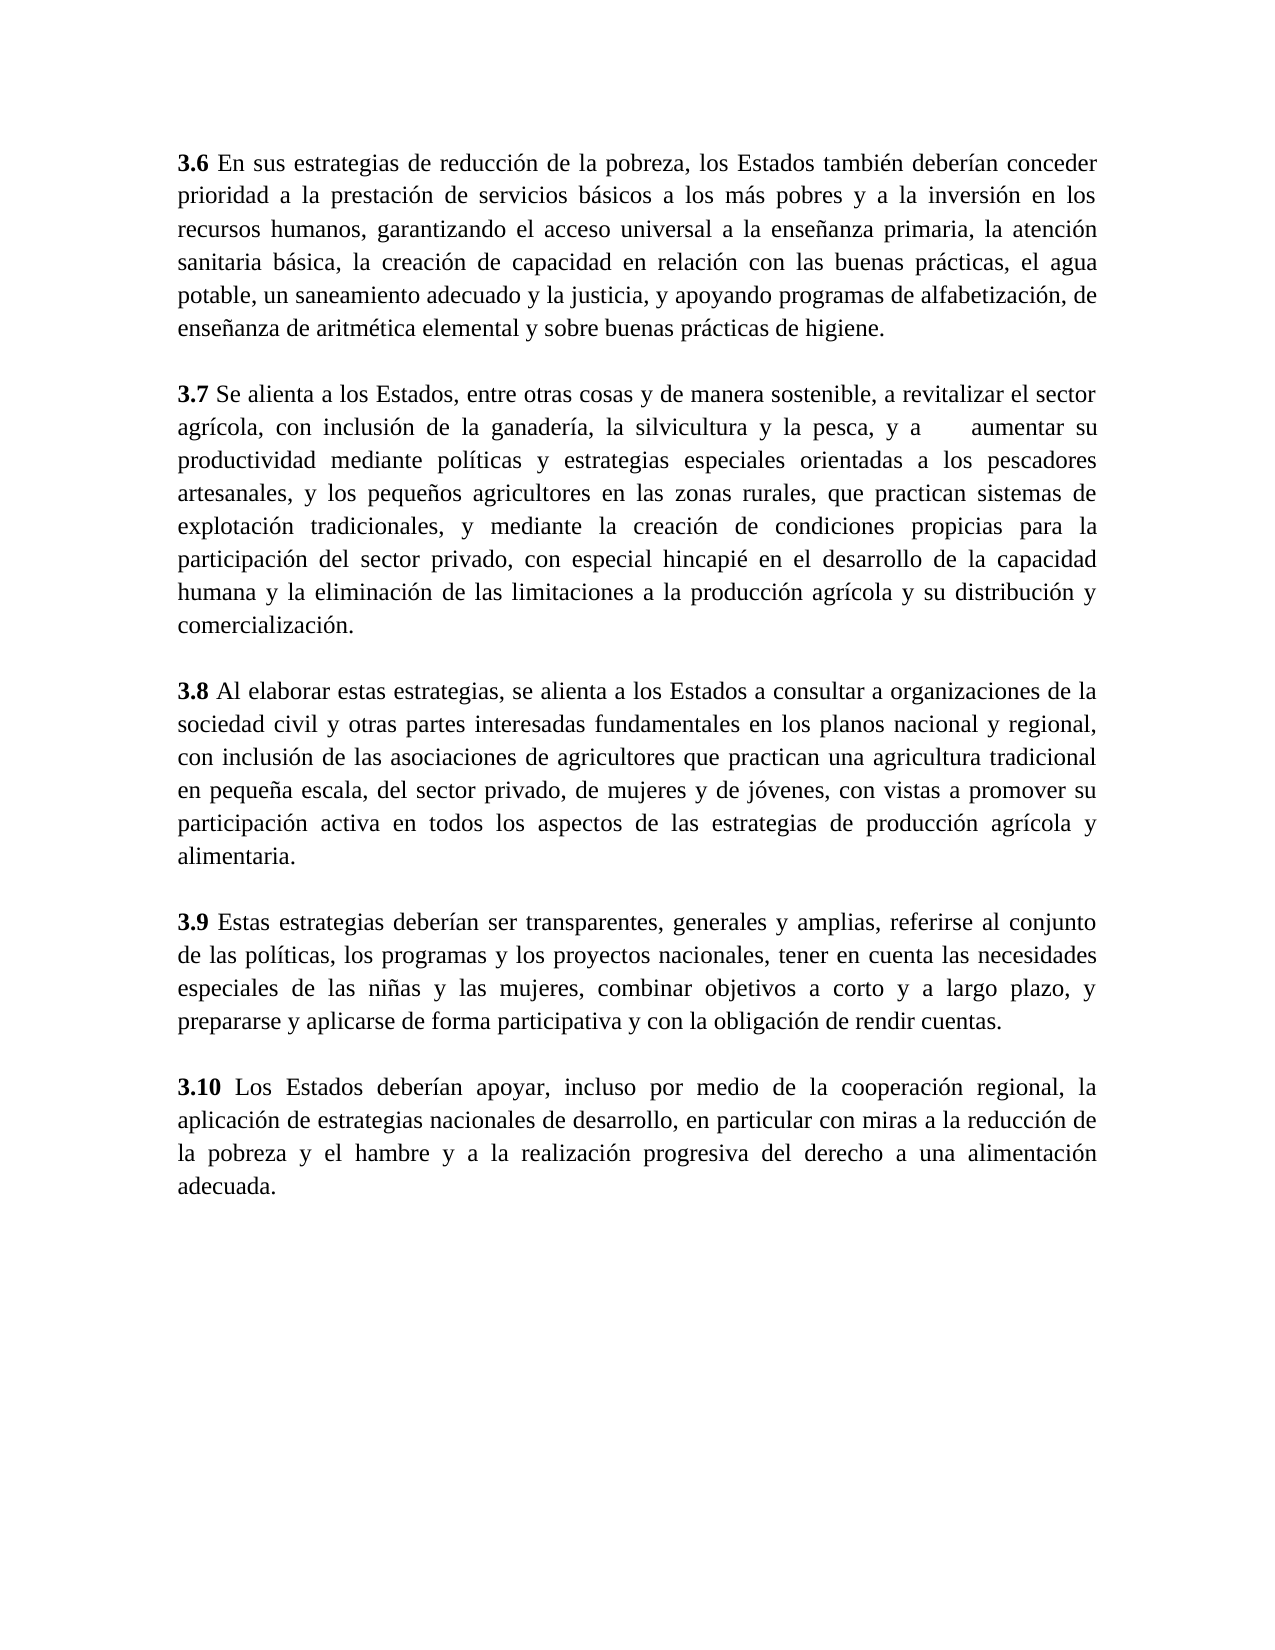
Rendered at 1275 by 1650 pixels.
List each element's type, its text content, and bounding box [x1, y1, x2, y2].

text 3.7 Se alienta a los Estados, entre otras cosas y de manera sostenible, a revitalizar el sector agrícola, con inclusión de la ganadería, la silvicultura y la pesca, y a 13 aumentar su productividad mediante políticas y estrategias especiales orientadas a los pescadores artesanales, y los pequeños agricultores en las zonas rurales, que practican sistemas de explotación tradicionales, y mediante la creación de condiciones propicias para la participación del sector privado, con especial hincapié en el desarrollo de la capacidad humana y la eliminación de las limitaciones a la producción agrícola y su distribución y comercialización. [177, 379, 1098, 639]
text 3.9 Estas estrategias deberían ser transparentes, generales y amplias, referirse al conjunto de las políticas, los programas y los proyectos nacionales, tener en cuenta las necesidades especiales de las niñas y las mujeres, combinar objetivos a corto y a largo plazo, y prepararse y aplicarse de forma participativa y con la obligación de rendir cuentas. [177, 907, 1098, 1035]
text 3.6 En sus estrategias de reducción de la pobreza, los Estados también deberían conceder prioridad a la prestación de servicios básicos a los más pobres y a la inversión en los recursos humanos, garantizando el acceso universal a la enseñanza primaria, la atención sanitaria básica, la creación de capacidad en relación con las buenas prácticas, el agua potable, un saneamiento adecuado y la justicia, y apoyando programas de alfabetización, de enseñanza de aritmética elemental y sobre buenas prácticas de higiene. [177, 148, 1098, 341]
text 3.8 Al elaborar estas estrategias, se alienta a los Estados a consultar a organizaciones de la sociedad civil y otras partes interesadas fundamentales en los planos nacional y regional, con inclusión de las asociaciones de agricultores que practican una agricultura tradicional en pequeña escala, del sector privado, de mujeres y de jóvenes, con vistas a promover su participación activa en todos los aspectos de las estrategias de producción agrícola y alimentaria. [177, 676, 1098, 870]
text 3.10 Los Estados deberían apoyar, incluso por medio de la cooperación regional, la aplicación de estrategias nacionales de desarrollo, en particular con miras a la reducción de la pobreza y el hambre y a la realización progresiva del derecho a una alimentación adecuada. [177, 1072, 1098, 1200]
